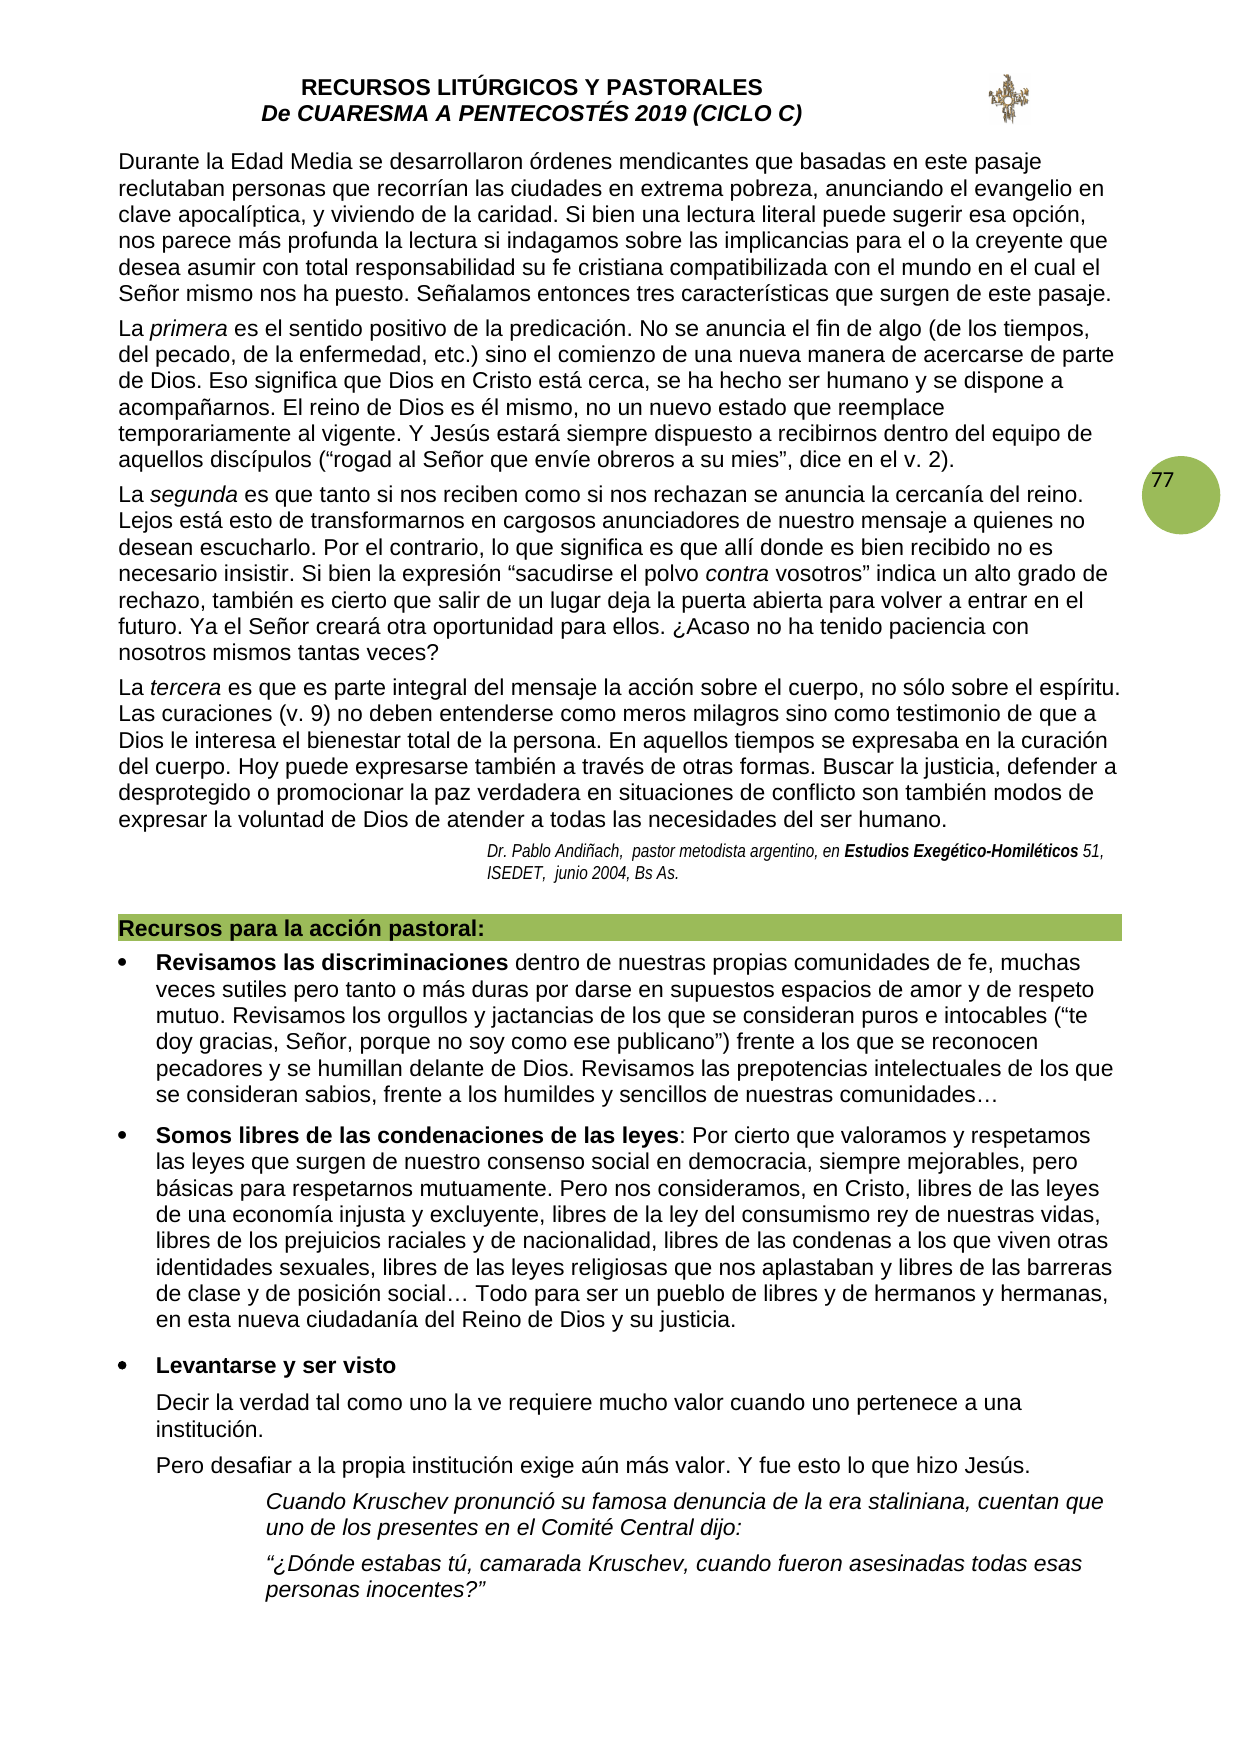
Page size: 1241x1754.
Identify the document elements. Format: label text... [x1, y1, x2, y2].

list Somos libres de las condenaciones de las leyes: Por cierto que valoramos y respetamos las leyes que surgen de nuestro consenso social en democracia, siempre mejorables, pero básicas para respetarnos mutuamente. Pero nos consideramos, en Cristo, libres de las leyes de una economía injusta y excluyente, libres de la ley del consumismo rey de nuestras vidas, libres de los prejuicios raciales y de nacionalidad, libres de las condenas a los que viven otras identidades sexuales, libres de las leyes religiosas que nos aplastaban y libres de las barreras de clase y de posición social… Todo para ser un pueblo de libres y de hermanos y hermanas, en esta nueva ciudadanía del Reino de Dios y su justicia. [118, 1122, 1122, 1333]
text La segunda es que tanto si nos reciben como si nos rechazan se anuncia la cercanía del reino. Lejos está esto de transformarnos en cargosos anunciadores de nuestro mensaje a quienes no desean escucharlo. Por el contrario, lo que significa es que allí donde es bien recibido no es necesario insistir. Si bien la expresión “sacudirse el polvo contra vosotros” indica un alto grado de rechazo, también es cierto que salir de un lugar deja la puerta abierta para volver a entrar en el futuro. Ya el Señor creará otra oportunidad para ellos. ¿Acaso no ha tenido paciencia con nosotros mismos tantas veces? [118, 481, 1122, 666]
list Decir la verdad tal como uno la ve requiere mucho valor cuando uno pertenece a una institución. [156, 1389, 1122, 1442]
text La tercera es que es parte integral del mensaje la acción sobre el cuerpo, no sólo sobre el espíritu. Las curaciones (v. 9) no deben entenderse como meros milagros sino como testimonio de que a Dios le interesa el bienestar total de la persona. En aquellos tiempos se expresaba en la curación del cuerpo. Hoy puede expresarse también a través de otras formas. Buscar la justicia, defender a desprotegido o promocionar la paz verdadera en situaciones de conflicto son también modos de expresar la voluntad de Dios de atender a todas las necesidades del ser humano. [118, 674, 1122, 832]
list Dr. Pablo Andiñach, pastor metodista argentino, en Estudios Exegético-Homiléticos 51, ISEDET, junio 2004, Bs As. [487, 840, 1122, 883]
text Durante la Edad Media se desarrollaron órdenes mendicantes que basadas en este pasaje reclutaban personas que recorrían las ciudades en extrema pobreza, anunciando el evangelio en clave apocalíptica, y viviendo de la caridad. Si bien una lectura literal puede sugerir esa opción, nos parece más profunda la lectura si indagamos sobre las implicancias para el o la creyente que desea asumir con total responsabilidad su fe cristiana compatibilizada con el mundo en el cual el Señor mismo nos ha puesto. Señalamos entonces tres características que surgen de este pasaje. [118, 148, 1122, 306]
list Pero desafiar a la propia institución exige aún más valor. Y fue esto lo que hizo Jesús. [156, 1452, 1122, 1478]
list Revisamos las discriminaciones dentro de nuestras propias comunidades de fe, muchas veces sutiles pero tanto o más duras por darse en supuestos espacios de amor y de respeto mutuo. Revisamos los orgullos y jactancias de los que se consideran puros e intocables (“te doy gracias, Señor, porque no soy como ese publicano”) frente a los que se reconocen pecadores y se humillan delante de Dios. Revisamos las prepotencias intelectuales de los que se consideran sabios, frente a los humildes y sencillos de nuestras comunidades… [118, 949, 1122, 1107]
text La primera es el sentido positivo de la predicación. No se anuncia el fin de algo (de los tiempos, del pecado, de la enfermedad, etc.) sino el comienzo de una nueva manera de acercarse de parte de Dios. Eso significa que Dios en Cristo está cerca, se ha hecho ser humano y se dispone a acompañarnos. El reino de Dios es él mismo, no un nuevo estado que reemplace temporariamente al vigente. Y Jesús estará siempre dispuesto a recibirnos dentro del equipo de aquellos discípulos (“rogad al Señor que envíe obreros a su mies”, dice en el v. 2). [118, 315, 1122, 473]
list “¿Dónde estabas tú, camarada Kruschev, cuando fueron asesinadas todas esas personas inocentes?” [266, 1550, 1122, 1603]
text Recursos para la acción pastoral: [118, 914, 1122, 941]
list Levantarse y ser visto [118, 1352, 1122, 1378]
picture [988, 73, 1032, 125]
list Cuando Kruschev pronunció su famosa denuncia de la era staliniana, cuentan que uno de los presentes en el Comité Central dijo: [266, 1488, 1122, 1540]
